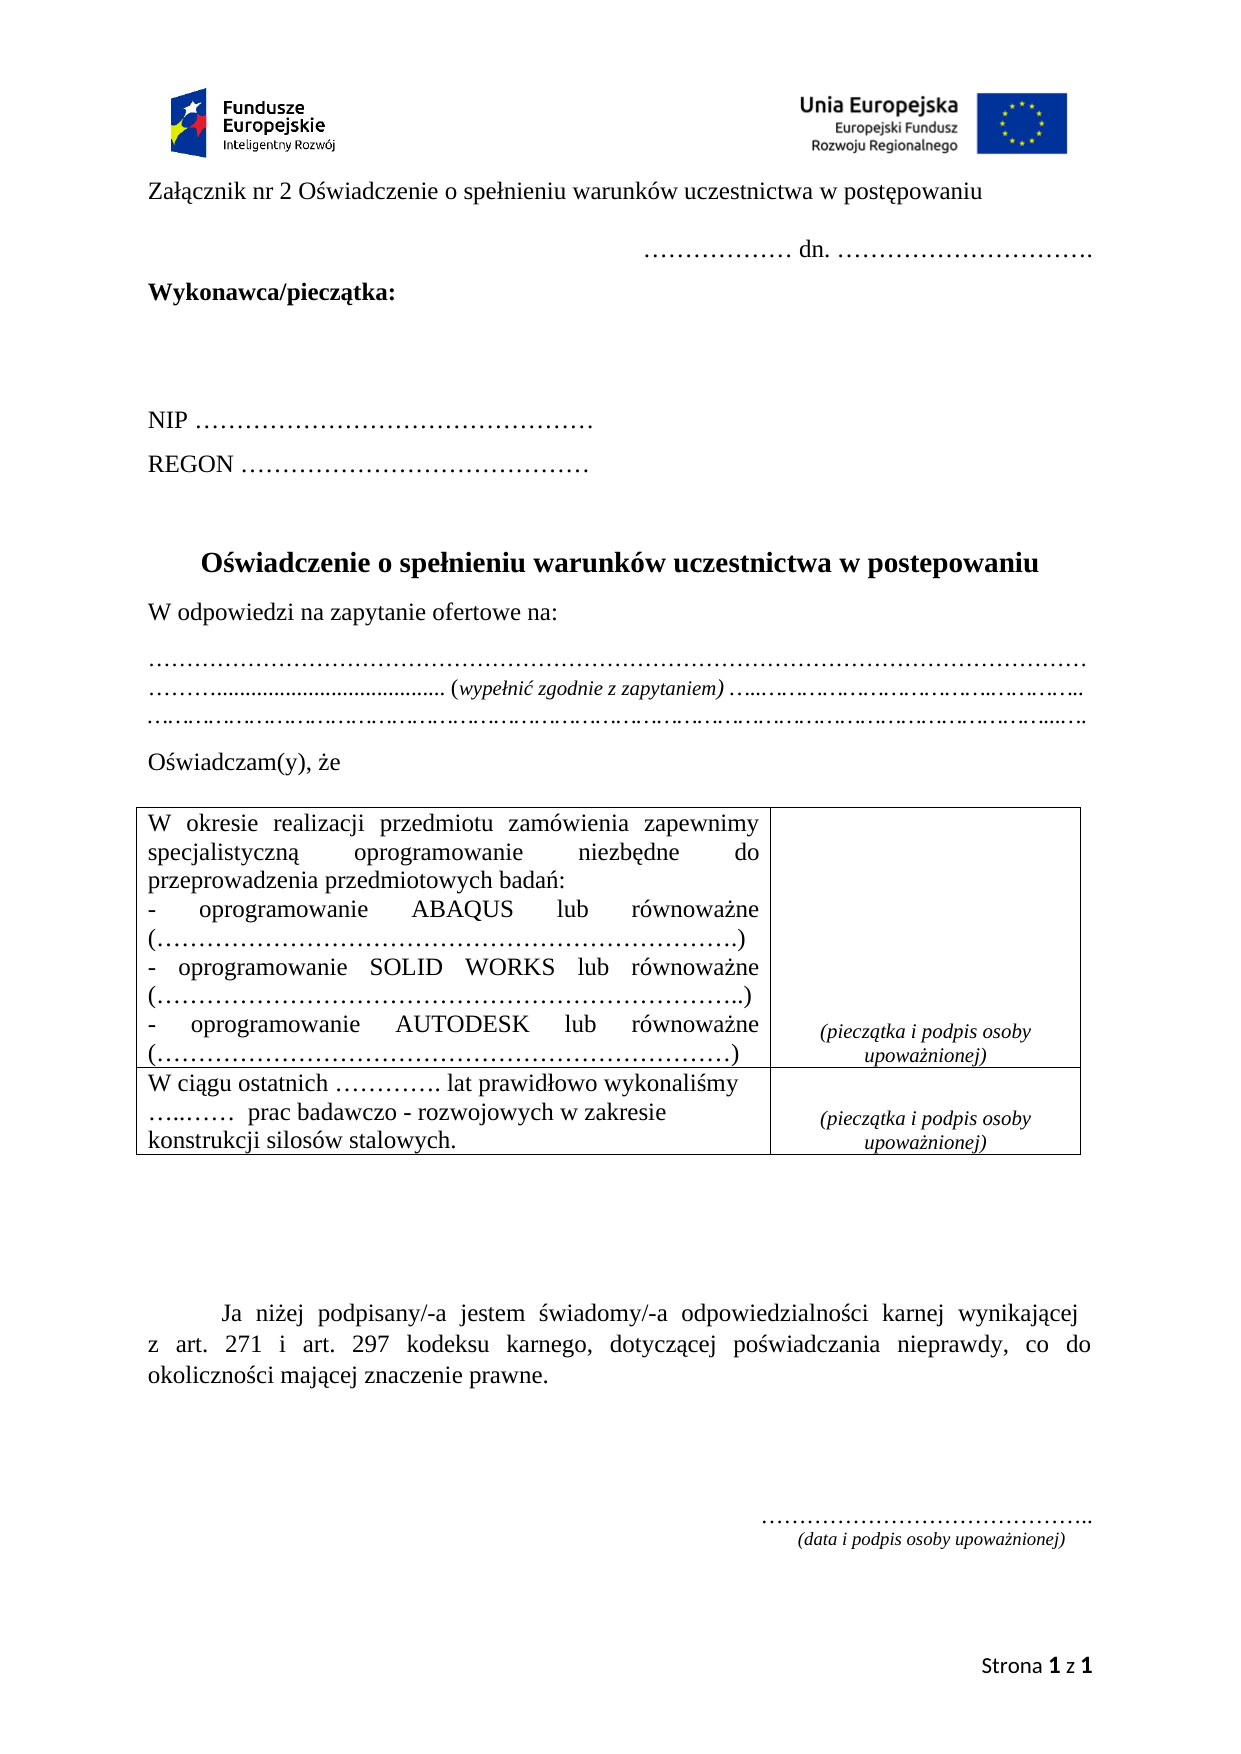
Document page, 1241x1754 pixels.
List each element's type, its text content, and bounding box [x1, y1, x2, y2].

table_cell (pieczątka i podpis osoby upoważnionej) [771, 1068, 1080, 1154]
text …………………………………….. [148, 1502, 1093, 1528]
text Oświadczenie o spełnieniu warunków uczestnictwa w postepowaniu [148, 545, 1093, 578]
text Oświadczam(y), że [148, 747, 1093, 776]
table_header W okresie realizacji przedmiotu zamówienia zapewnimy specjalistyczną oprogramowanie niezbędne do przeprowadzenia przedmiotowych badań: - oprogramowanie ABAQUS lub równoważne (…………………………………………………………….) - oprogramowanie SOLID WORKS lub równoważne (……………………………………………………………..) - oprogramowanie AUTODESK lub równoważne (……………………………………………………………) [137, 808, 770, 1067]
text Ja niżej podpisany/-a jestem świadomy/-a odpowiedzialności karnej wynikającej z art. 271 i art. 297 kodeksu karnego, dotyczącej poświadczania nieprawdy, co do okoliczności mającej znaczenie prawne. [148, 1298, 1093, 1389]
text NIP ………………………………………… [148, 406, 1093, 434]
text ……………………………………………………………………………………………………………………........................................ (wypełnić zgodnie z zapytaniem) …..…………………………….………….. ……………………………………………………………………………………………………………………...…. [148, 645, 1093, 728]
text Wykonawca/pieczątka: [148, 277, 1093, 306]
text REGON …………………………………… [148, 449, 1093, 477]
table_header (pieczątka i podpis osoby upoważnionej) [771, 808, 1080, 1067]
picture [153, 70, 339, 175]
picture [781, 73, 1084, 171]
text ……………… dn. …………………………. [148, 234, 1093, 263]
text Załącznik nr 2 Oświadczenie o spełnieniu warunków uczestnictwa w postępowaniu [148, 176, 1093, 205]
text W odpowiedzi na zapytanie ofertowe na: [148, 597, 1093, 626]
text (data i podpis osoby upoważnionej) [148, 1528, 1093, 1550]
table_cell W ciągu ostatnich …………. lat prawidłowo wykonaliśmy …..…… prac badawczo - rozwojowych w zakresie konstrukcji silosów stalowych. [137, 1068, 770, 1154]
